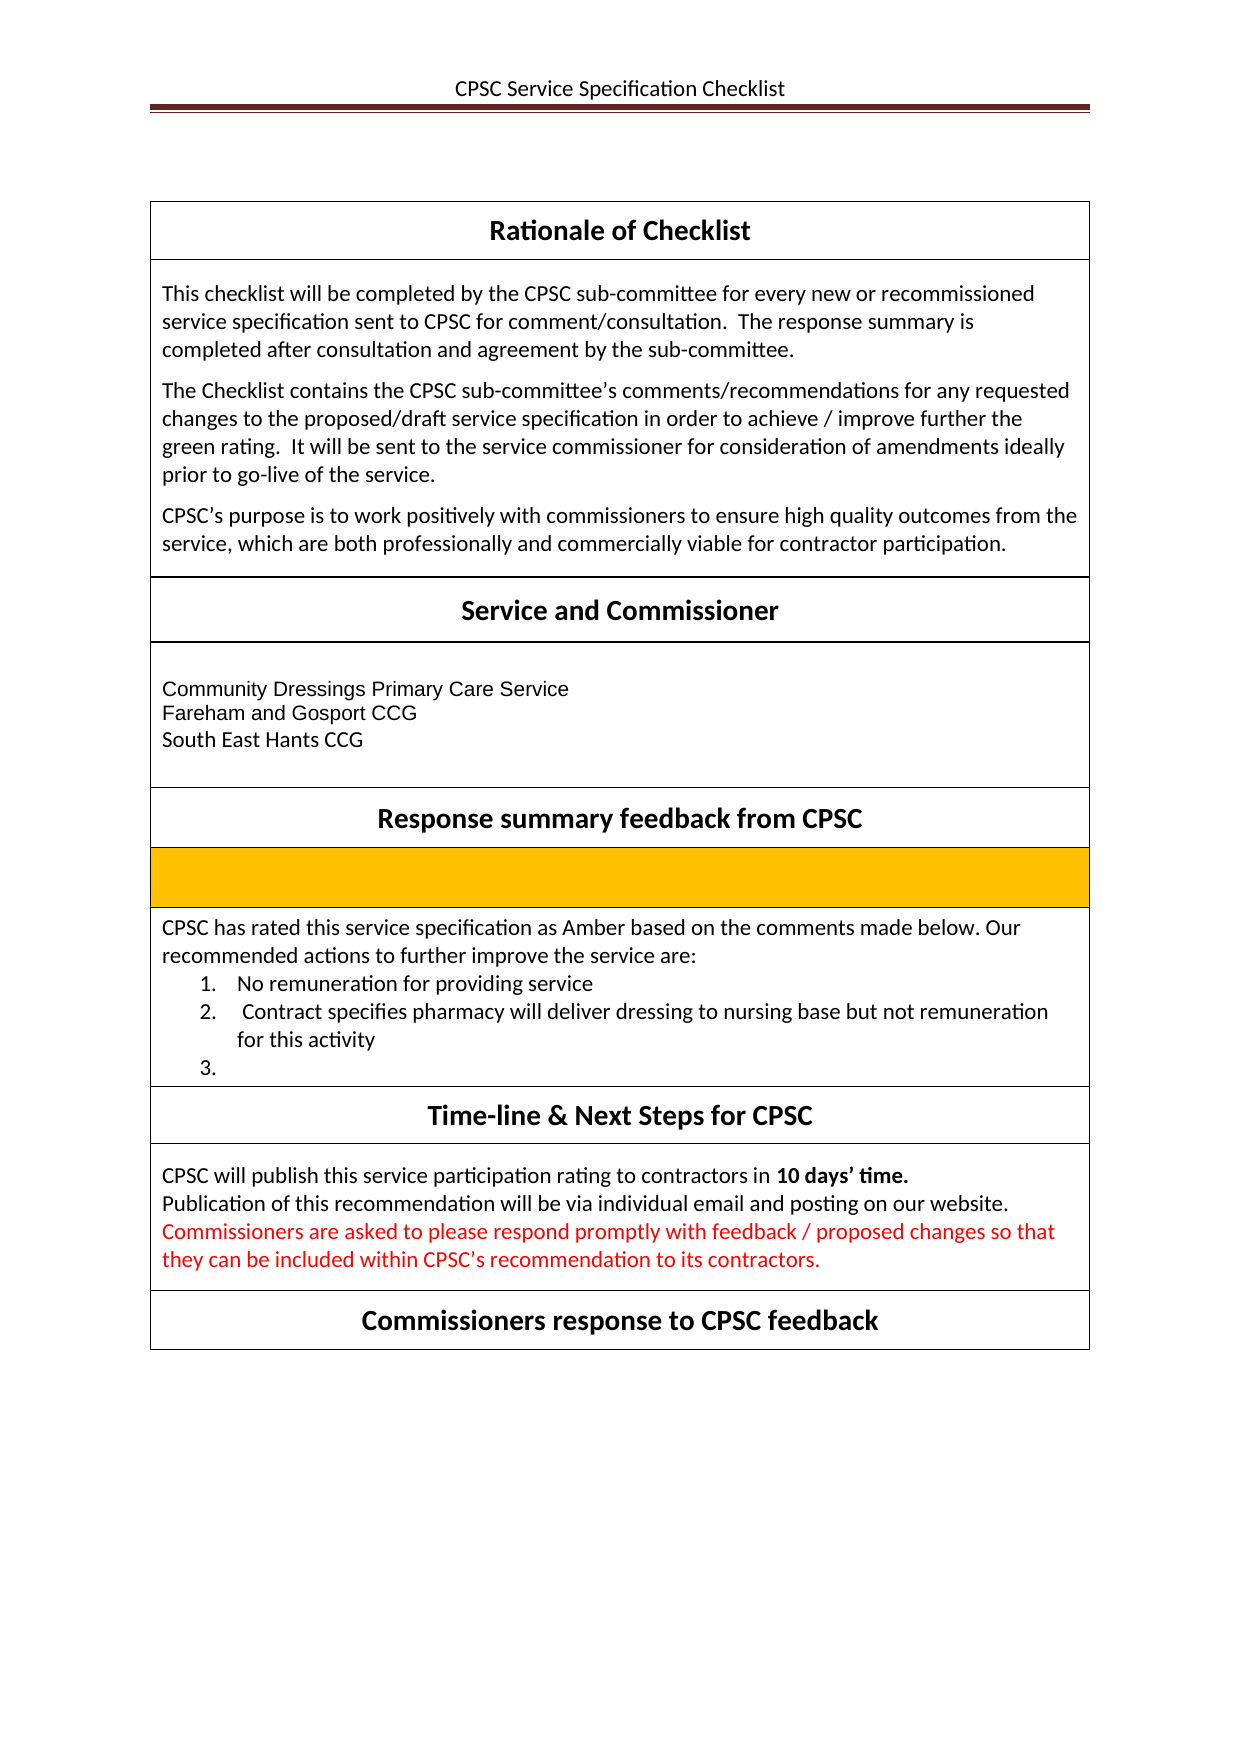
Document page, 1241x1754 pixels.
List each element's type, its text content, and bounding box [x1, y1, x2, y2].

table_cell CPSC will publish this service participation rating to contractors in 10 days’ time. Publication of this recommendation will be via individual email and posting on our website. Commissioners are asked to please respond promptly with feedback / proposed changes so that they can be included within CPSC’s recommendation to its contractors. [151, 1144, 1089, 1290]
table_cell Service and Commissioner [151, 578, 1089, 641]
table_cell This checklist will be completed by the CPSC sub-committee for every new or recommissioned service specification sent to CPSC for comment/consultation. The response summary is completed after consultation and agreement by the sub-committee. The Checklist contains the CPSC sub-committee’s comments/recommendations for any requested changes to the proposed/draft service specification in order to achieve / improve further the green rating. It will be sent to the service commissioner for consideration of amendments ideally prior to go-live of the service. CPSC’s purpose is to work positively with commissioners to ensure high quality outcomes from the service, which are both professionally and commercially viable for contractor participation. [151, 260, 1089, 576]
table_cell Time-line & Next Steps for CPSC [151, 1087, 1089, 1143]
table_header Rationale of Checklist [151, 202, 1089, 259]
table_cell Commissioners response to CPSC feedback [151, 1291, 1089, 1348]
table_cell Community Dressings Primary Care Service Fareham and Gosport CCG South East Hants CCG [151, 643, 1089, 787]
table_cell [151, 848, 1089, 907]
table_cell Response summary feedback from CPSC [151, 788, 1089, 847]
table_cell CPSC has rated this service specification as Amber based on the comments made below. Our recommended actions to further improve the service are: No remuneration for providing service Contract specifies pharmacy will deliver dressing to nursing base but not remuneration for this activity [151, 908, 1089, 1086]
